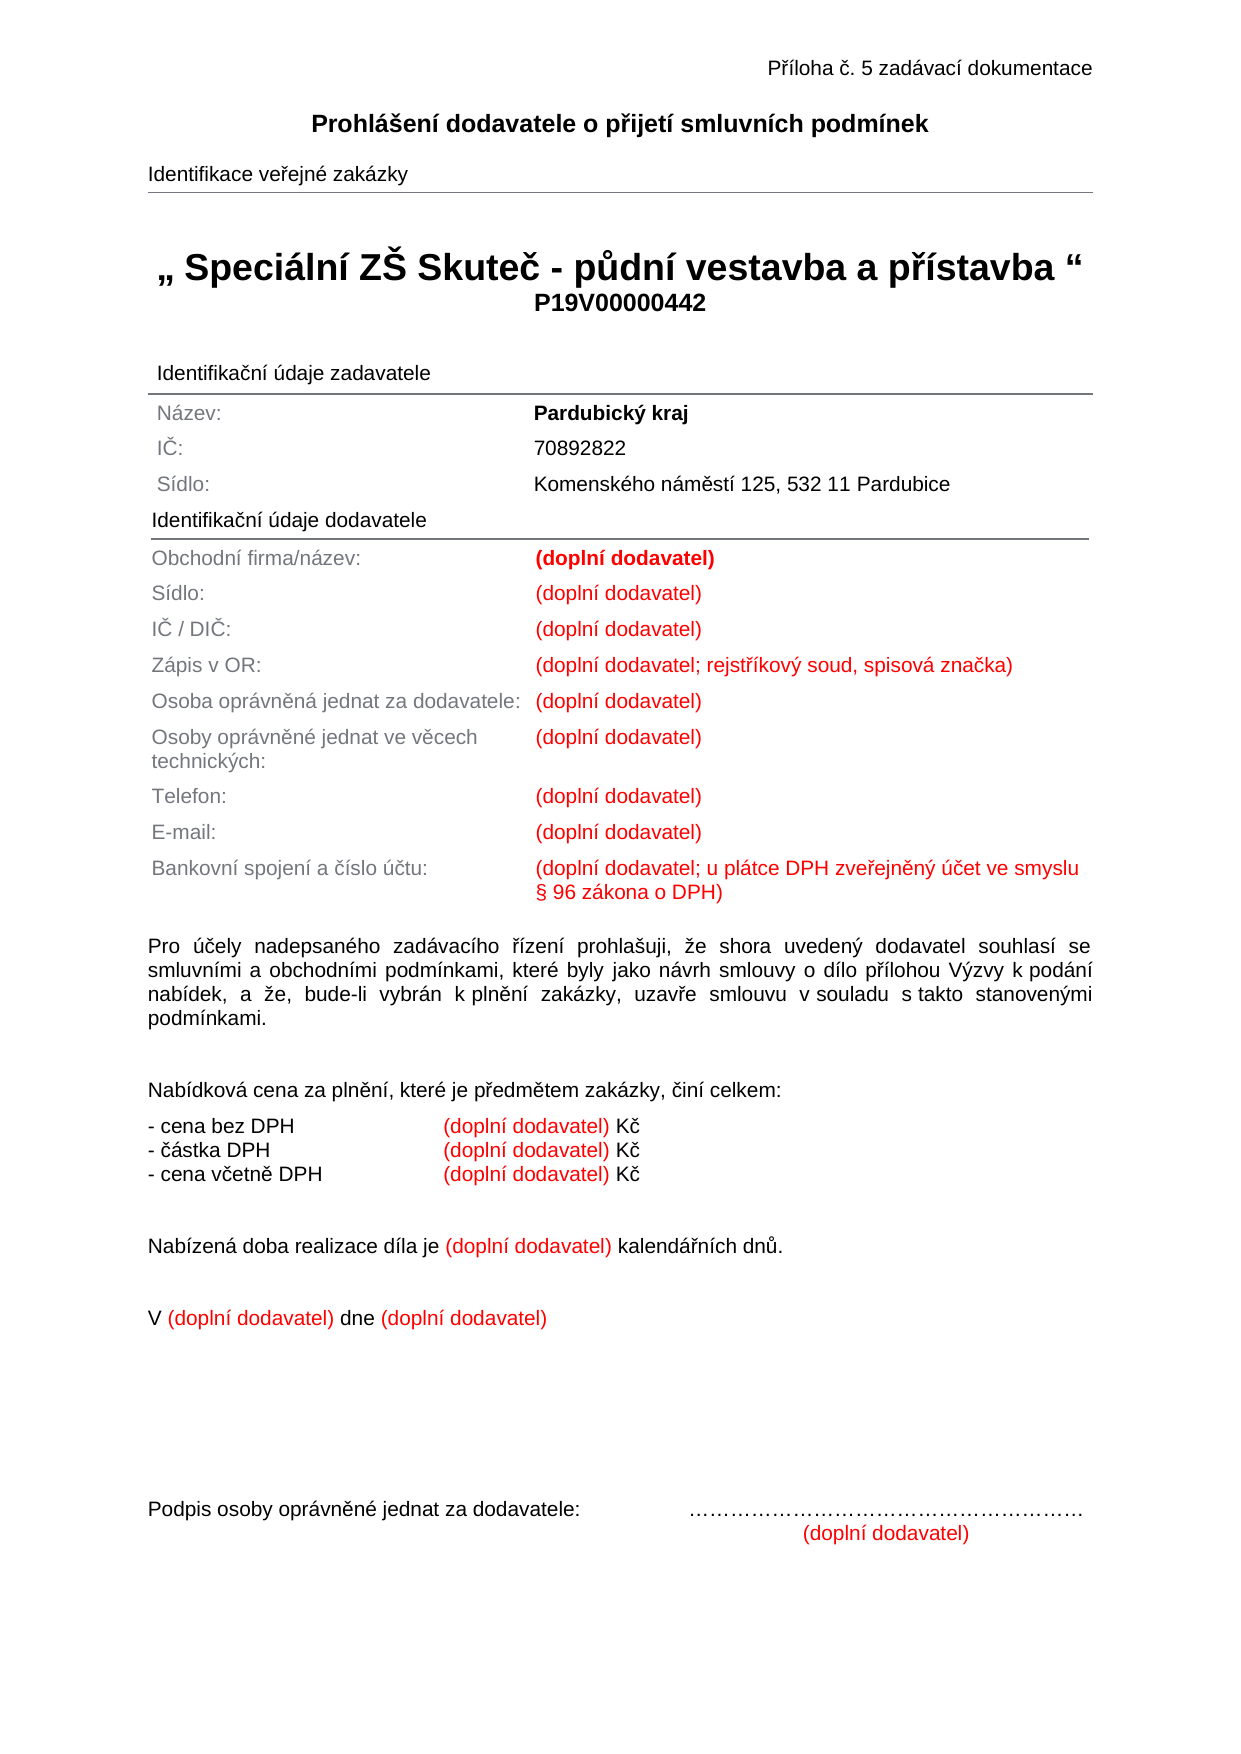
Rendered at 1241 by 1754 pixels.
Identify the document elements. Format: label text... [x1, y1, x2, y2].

table_cell (doplní dodavatel) [535, 814, 1089, 850]
table_header Identifikační údaje dodavatele [151, 502, 1089, 538]
table_cell Osoba oprávněná jednat za dodavatele: [151, 683, 535, 718]
table_cell (doplní dodavatel) [535, 575, 1089, 611]
text - cena včetně DPH (doplní dodavatel) Kč [148, 1162, 1092, 1186]
table_cell 70892822 [529, 430, 1093, 466]
table_cell IČ: [148, 430, 529, 466]
text Podpis osoby oprávněné jednat za dodavatele: ………………………………………………… [148, 1497, 1092, 1521]
text Nabízená doba realizace díla je (doplní dodavatel) kalendářních dnů. [148, 1234, 1092, 1258]
text V (doplní dodavatel) dne (doplní dodavatel) [148, 1306, 1092, 1329]
table_cell Sídlo: [151, 575, 535, 611]
table_cell Zápis v OR: [151, 647, 535, 683]
table_header Identifikační údaje zadavatele [148, 352, 1066, 393]
table_header Identifikace veřejné zakázky [148, 156, 1092, 191]
table_cell Název: [148, 395, 529, 430]
table_cell Telefon: [151, 778, 535, 814]
table_cell Obchodní firma/název: [151, 540, 535, 575]
table_cell (doplní dodavatel) [535, 611, 1089, 647]
text - cena bez DPH (doplní dodavatel) Kč [148, 1114, 1092, 1138]
table_cell (doplní dodavatel; rejstříkový soud, spisová značka) [535, 647, 1089, 683]
table_cell Komenského náměstí 125, 532 11 Pardubice [529, 466, 1093, 502]
table_cell (doplní dodavatel) [535, 683, 1089, 718]
table_cell „ Speciální ZŠ Skuteč - půdní vestavba a přístavba “ P19V00000442 [148, 193, 1092, 349]
table_cell (doplní dodavatel) [535, 719, 1089, 778]
table_cell E-mail: [151, 814, 535, 850]
text Nabídková cena za plnění, které je předmětem zakázky, činí celkem: [148, 1077, 1092, 1101]
text Pro účely nadepsaného zadávacího řízení prohlašuji, že shora uvedený dodavatel souhlasí se smluvními a obchodními podmínkami, které byly jako návrh smlouvy o dílo přílohou Výzvy k podání nabídek, a že, bude-li vybrán k plnění zakázky, uzavře smlouvu v souladu s takto stanovenými podmínkami. [148, 934, 1092, 1029]
table_cell (doplní dodavatel) [535, 540, 1089, 575]
table_cell (doplní dodavatel) [535, 778, 1089, 814]
table_cell Sídlo: [148, 466, 529, 502]
table_cell Bankovní spojení a číslo účtu: [151, 850, 535, 910]
table_cell (doplní dodavatel; u plátce DPH zveřejněný účet ve smyslu § 96 zákona o DPH) [535, 850, 1089, 910]
table_cell IČ / DIČ: [151, 611, 535, 647]
text - částka DPH (doplní dodavatel) Kč [148, 1138, 1092, 1162]
table_cell Osoby oprávněné jednat ve věcech technických: [151, 719, 535, 778]
text (doplní dodavatel) [148, 1521, 1092, 1545]
table_cell Pardubický kraj [529, 395, 1093, 430]
